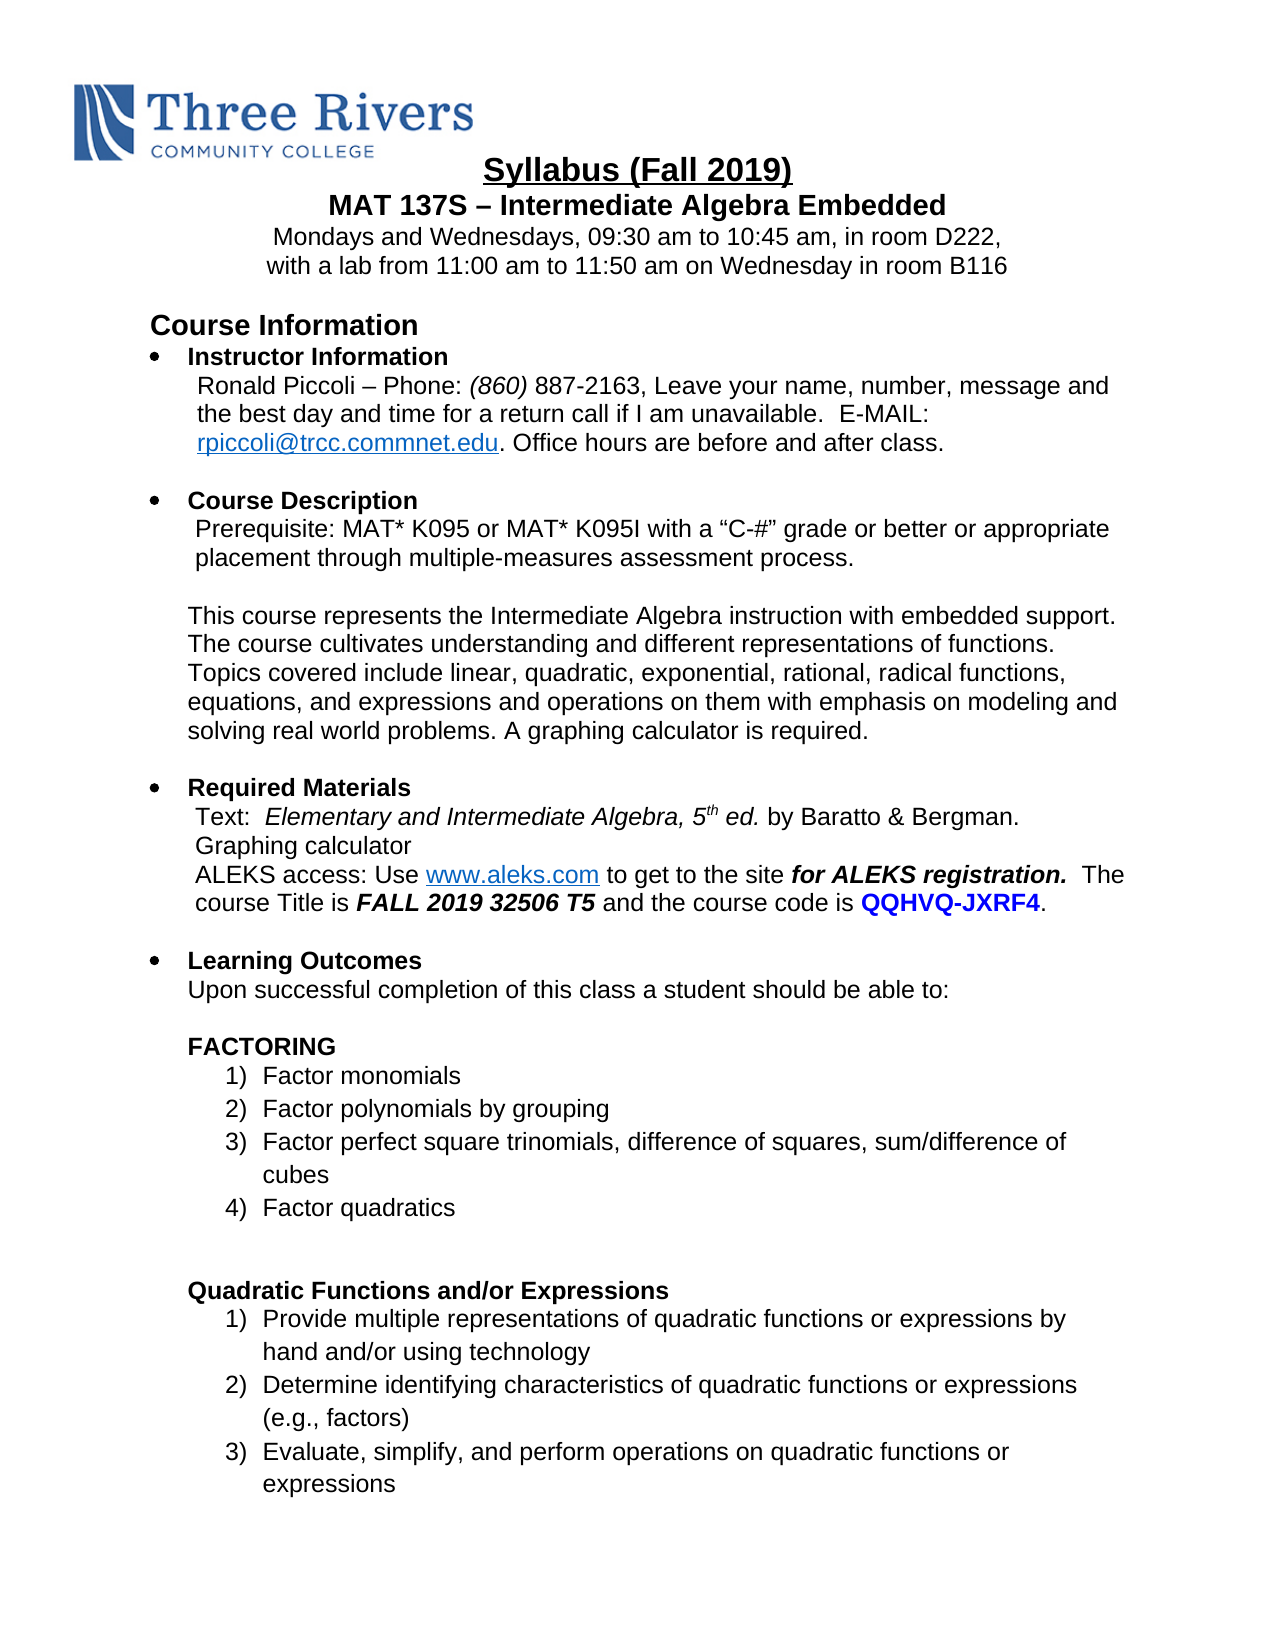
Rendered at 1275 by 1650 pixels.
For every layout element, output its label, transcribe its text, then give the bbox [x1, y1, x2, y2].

list Evaluate, simplify, and perform operations on quadratic functions or expressions [225, 1436, 1125, 1498]
text Mondays and Wednesdays, 09:30 am to 10:45 am, in room D222, [150, 222, 1125, 251]
list Course Description [150, 486, 1125, 514]
list Factor quadratics [225, 1193, 1125, 1222]
text Ronald Piccoli – Phone: (860) 887-2163, Leave your name, number, message and the best day and time for a return call if I am unavailable. E-MAIL: rpiccoli@trcc.commnet.edu. Office hours are before and after class. [197, 371, 1125, 457]
text Prerequisite: MAT* K095 or MAT* K095I with a “C-#” grade or better or appropriate placement through multiple-measures assessment process. [195, 514, 1125, 572]
text Quadratic Functions and/or Expressions [187, 1276, 1125, 1304]
picture [67, 70, 480, 174]
text Graphing calculator [195, 831, 1125, 859]
title Syllabus (Fall 2019) [150, 150, 1125, 188]
list Required Materials [150, 773, 1125, 802]
text Text: Elementary and Intermediate Algebra, 5th ed. by Baratto & Bergman. [195, 802, 1125, 831]
list Factor polynomials by grouping [225, 1094, 1125, 1123]
list Instructor Information [150, 342, 1125, 371]
text Course Information [150, 308, 1125, 342]
text This course represents the Intermediate Algebra instruction with embedded support. The course cultivates understanding and different representations of functions. Topics covered include linear, quadratic, exponential, rational, radical functions, equations, and expressions and operations on them with emphasis on modeling and solving real world problems. A graphing calculator is required. [187, 601, 1125, 744]
text FACTORING [187, 1032, 1125, 1061]
text MAT 137S – Intermediate Algebra Embedded [150, 188, 1125, 222]
list Factor monomials [225, 1061, 1125, 1090]
text Upon successful completion of this class a student should be able to: [187, 975, 1125, 1003]
text ALEKS access: Use www.aleks.com to get to the site for ALEKS registration. The course Title is FALL 2019 32506 T5 and the course code is QQHVQ-JXRF4. [195, 859, 1125, 917]
list Factor perfect square trinomials, difference of squares, sum/difference of cubes [225, 1127, 1125, 1189]
list Provide multiple representations of quadratic functions or expressions by hand and/or using technology [225, 1304, 1125, 1366]
text with a lab from 11:00 am to 11:50 am on Wednesday in room B116 [150, 251, 1125, 279]
list Determine identifying characteristics of quadratic functions or expressions (e.g., factors) [225, 1370, 1125, 1432]
list Learning Outcomes [150, 946, 1125, 975]
